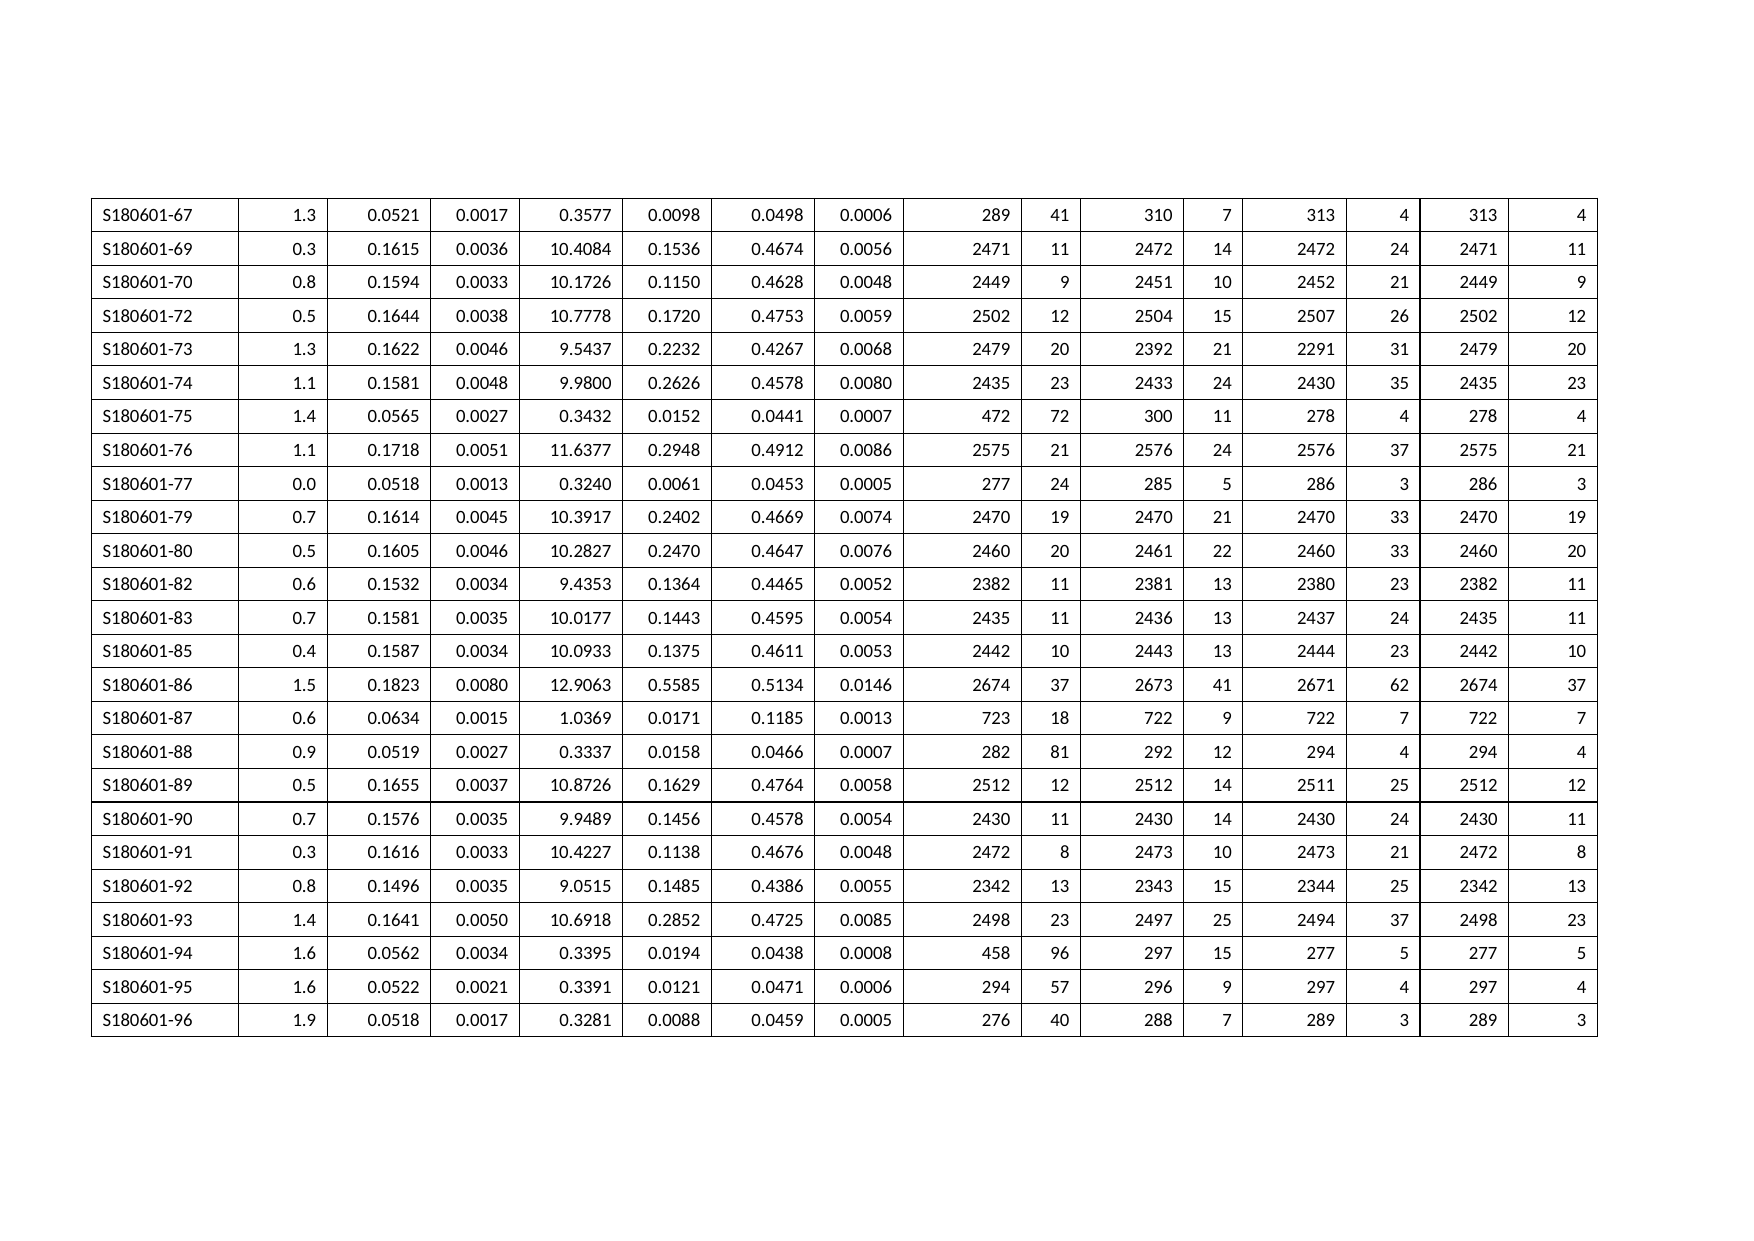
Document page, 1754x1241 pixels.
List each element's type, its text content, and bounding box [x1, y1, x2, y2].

table_cell 11 [1509, 601, 1597, 634]
table_cell 0.0194 [623, 937, 711, 969]
table_cell 472 [904, 400, 1021, 432]
table_cell 2430 [1243, 803, 1346, 835]
table_cell 0.0098 [623, 199, 711, 231]
table_cell 0.0152 [623, 400, 711, 432]
table_cell 0.3337 [520, 735, 622, 768]
table_cell 0.0086 [815, 434, 903, 466]
table_cell S180601-77 [92, 467, 238, 499]
table_cell 2435 [904, 601, 1021, 634]
table_cell 9 [1184, 702, 1242, 734]
table_cell 10.7778 [520, 299, 622, 332]
table_cell S180601-70 [92, 266, 238, 298]
table_cell 11 [1022, 232, 1080, 265]
table_cell 10.0177 [520, 601, 622, 634]
table_cell 1.4 [239, 400, 327, 432]
table_cell 0.0015 [431, 702, 519, 734]
table_cell 8 [1509, 836, 1597, 868]
table_cell 0.0035 [431, 601, 519, 634]
table_cell 25 [1347, 769, 1419, 801]
table_cell 722 [1081, 702, 1183, 734]
table_cell 1.6 [239, 970, 327, 1003]
table_cell 0.0051 [431, 434, 519, 466]
table_cell 3 [1509, 467, 1597, 499]
table_cell 0.0080 [431, 668, 519, 701]
table_cell 0.4578 [712, 366, 814, 399]
table_cell 7 [1509, 702, 1597, 734]
table_cell 289 [904, 199, 1021, 231]
table_cell 3 [1347, 467, 1419, 499]
table_cell 2343 [1081, 870, 1183, 902]
table_cell 0.1718 [328, 434, 430, 466]
table_cell 722 [1421, 702, 1508, 734]
table_cell 297 [1243, 970, 1346, 1003]
table_cell 0.2402 [623, 501, 711, 533]
table_cell 9 [1184, 970, 1242, 1003]
table_cell 0.0007 [815, 735, 903, 768]
table_cell 10.4084 [520, 232, 622, 265]
table_cell 285 [1081, 467, 1183, 499]
table_cell 21 [1347, 836, 1419, 868]
table_cell 10 [1509, 635, 1597, 667]
table_cell 13 [1509, 870, 1597, 902]
table_cell 23 [1022, 366, 1080, 399]
table_cell 0.0054 [815, 803, 903, 835]
table_cell 4 [1509, 735, 1597, 768]
table_cell 22 [1184, 534, 1242, 567]
table_cell 2435 [1421, 366, 1508, 399]
table_cell 24 [1184, 434, 1242, 466]
table_cell 2449 [1421, 266, 1508, 298]
table_cell 0.5 [239, 534, 327, 567]
table_cell 2430 [1421, 803, 1508, 835]
table_cell 9.0515 [520, 870, 622, 902]
table_cell 0.0050 [431, 903, 519, 936]
table_cell 9.4353 [520, 568, 622, 600]
table_cell 9.9489 [520, 803, 622, 835]
table_cell 0.3395 [520, 937, 622, 969]
table_cell 2472 [1243, 232, 1346, 265]
table_cell 277 [1243, 937, 1346, 969]
table_cell 2433 [1081, 366, 1183, 399]
table_cell 0.2470 [623, 534, 711, 567]
table_cell 23 [1509, 366, 1597, 399]
table_cell 2291 [1243, 333, 1346, 365]
table_cell 2502 [1421, 299, 1508, 332]
table_cell 2497 [1081, 903, 1183, 936]
table_cell 0.0008 [815, 937, 903, 969]
table_cell 4 [1347, 199, 1419, 231]
table_cell 0.0146 [815, 668, 903, 701]
table_cell 21 [1509, 434, 1597, 466]
table_cell 277 [904, 467, 1021, 499]
table_cell 4 [1347, 735, 1419, 768]
table_cell 2444 [1243, 635, 1346, 667]
table_cell 13 [1184, 601, 1242, 634]
table_cell 24 [1347, 803, 1419, 835]
table_cell 9 [1022, 266, 1080, 298]
table_cell 0.0046 [431, 534, 519, 567]
table_cell 2512 [1081, 769, 1183, 801]
table_cell 0.0033 [431, 266, 519, 298]
table_cell 0.0027 [431, 400, 519, 432]
table_cell 2512 [904, 769, 1021, 801]
table_cell 11.6377 [520, 434, 622, 466]
table_cell S180601-76 [92, 434, 238, 466]
table_cell 0.6 [239, 568, 327, 600]
table_cell 0.4628 [712, 266, 814, 298]
table_cell 0.2948 [623, 434, 711, 466]
table_cell 0.0471 [712, 970, 814, 1003]
table_cell 2392 [1081, 333, 1183, 365]
table_cell 12 [1022, 299, 1080, 332]
table_cell 0.4267 [712, 333, 814, 365]
table_cell 10 [1184, 836, 1242, 868]
table_cell S180601-80 [92, 534, 238, 567]
table_cell 0.1655 [328, 769, 430, 801]
table_cell 1.4 [239, 903, 327, 936]
table_cell 41 [1184, 668, 1242, 701]
table_cell 40 [1022, 1004, 1080, 1036]
table_cell 37 [1347, 903, 1419, 936]
table_cell 458 [904, 937, 1021, 969]
table_cell 2443 [1081, 635, 1183, 667]
table_cell 0.3 [239, 836, 327, 868]
table_cell 0.9 [239, 735, 327, 768]
table_cell 0.1823 [328, 668, 430, 701]
table_cell 8 [1022, 836, 1080, 868]
table_cell 0.4465 [712, 568, 814, 600]
table_cell 0.5585 [623, 668, 711, 701]
table_cell 0.0013 [815, 702, 903, 734]
table_cell 0.1641 [328, 903, 430, 936]
table_cell 0.1485 [623, 870, 711, 902]
table_cell 72 [1022, 400, 1080, 432]
table_cell 0.1150 [623, 266, 711, 298]
table_cell 0.0634 [328, 702, 430, 734]
table_cell 11 [1509, 568, 1597, 600]
table_cell 15 [1184, 937, 1242, 969]
table_cell 0.0037 [431, 769, 519, 801]
table_cell 15 [1184, 870, 1242, 902]
table_cell 0.0055 [815, 870, 903, 902]
table_cell 35 [1347, 366, 1419, 399]
table_cell 289 [1243, 1004, 1346, 1036]
table_cell 2380 [1243, 568, 1346, 600]
table_cell 2436 [1081, 601, 1183, 634]
table_cell S180601-88 [92, 735, 238, 768]
table_cell 0.4611 [712, 635, 814, 667]
table_cell 2430 [904, 803, 1021, 835]
table_cell 2470 [1243, 501, 1346, 533]
table_cell 310 [1081, 199, 1183, 231]
table_cell 2674 [904, 668, 1021, 701]
table_cell 2461 [1081, 534, 1183, 567]
table_cell S180601-73 [92, 333, 238, 365]
table_cell 24 [1347, 601, 1419, 634]
table_cell 0.0046 [431, 333, 519, 365]
table_cell 0.1622 [328, 333, 430, 365]
table_cell 0.0080 [815, 366, 903, 399]
table_cell 13 [1184, 635, 1242, 667]
table_cell 722 [1243, 702, 1346, 734]
table_cell 277 [1421, 937, 1508, 969]
table_cell 10.1726 [520, 266, 622, 298]
table_cell 2470 [1421, 501, 1508, 533]
table_cell 2442 [904, 635, 1021, 667]
table_cell 0.0074 [815, 501, 903, 533]
table_cell 0.3391 [520, 970, 622, 1003]
table_cell 0.1615 [328, 232, 430, 265]
table_cell 0.0521 [328, 199, 430, 231]
table_cell 0.4764 [712, 769, 814, 801]
table_cell 0.3281 [520, 1004, 622, 1036]
table_cell 2471 [904, 232, 1021, 265]
table_cell 0.1364 [623, 568, 711, 600]
table_cell 11 [1184, 400, 1242, 432]
table_cell 2507 [1243, 299, 1346, 332]
table_cell 21 [1184, 333, 1242, 365]
table_cell 4 [1347, 970, 1419, 1003]
table_cell 19 [1509, 501, 1597, 533]
table_cell 0.0565 [328, 400, 430, 432]
table_cell 1.3 [239, 333, 327, 365]
table_cell 10 [1184, 266, 1242, 298]
table_cell 23 [1347, 568, 1419, 600]
table_cell 2473 [1081, 836, 1183, 868]
table_cell 0.0459 [712, 1004, 814, 1036]
table_cell 0.3432 [520, 400, 622, 432]
table_cell 0.1456 [623, 803, 711, 835]
table_cell 0.0171 [623, 702, 711, 734]
table_cell 2460 [1243, 534, 1346, 567]
table_cell 0.4676 [712, 836, 814, 868]
table_cell 0.0027 [431, 735, 519, 768]
table_cell S180601-87 [92, 702, 238, 734]
table_cell 0.1605 [328, 534, 430, 567]
table_cell 7 [1347, 702, 1419, 734]
table_cell 0.1536 [623, 232, 711, 265]
table_cell 2342 [904, 870, 1021, 902]
table_cell 7 [1184, 199, 1242, 231]
table_cell 23 [1022, 903, 1080, 936]
table_cell 14 [1184, 232, 1242, 265]
table_cell 37 [1347, 434, 1419, 466]
table_cell 37 [1509, 668, 1597, 701]
table_cell 0.6 [239, 702, 327, 734]
table_cell 294 [1243, 735, 1346, 768]
table_cell 10.3917 [520, 501, 622, 533]
table_cell 18 [1022, 702, 1080, 734]
table_cell 286 [1243, 467, 1346, 499]
table_cell 0.0034 [431, 937, 519, 969]
table_cell 0.0034 [431, 635, 519, 667]
table_cell 276 [904, 1004, 1021, 1036]
table_cell 23 [1509, 903, 1597, 936]
table_cell 0.0005 [815, 1004, 903, 1036]
table_cell 0.1443 [623, 601, 711, 634]
table_cell 0.4912 [712, 434, 814, 466]
table_cell 20 [1509, 534, 1597, 567]
table_cell 2472 [1081, 232, 1183, 265]
table_cell 2472 [1421, 836, 1508, 868]
table_cell 0.0441 [712, 400, 814, 432]
table_cell 12 [1022, 769, 1080, 801]
table_cell 25 [1184, 903, 1242, 936]
table_cell 0.1720 [623, 299, 711, 332]
table_cell 0.0121 [623, 970, 711, 1003]
table_cell 0.0068 [815, 333, 903, 365]
table_cell 0.0058 [815, 769, 903, 801]
table_cell 2498 [1421, 903, 1508, 936]
table_cell 278 [1243, 400, 1346, 432]
table_cell 14 [1184, 803, 1242, 835]
table_cell 14 [1184, 769, 1242, 801]
table_cell 41 [1022, 199, 1080, 231]
table_cell 2673 [1081, 668, 1183, 701]
table_cell 0.8 [239, 870, 327, 902]
table_cell 0.0017 [431, 199, 519, 231]
table_cell 0.0048 [431, 366, 519, 399]
table_cell 0.0048 [815, 266, 903, 298]
table_cell 0.5 [239, 299, 327, 332]
table_cell 2442 [1421, 635, 1508, 667]
table_cell 0.0006 [815, 970, 903, 1003]
table_cell 3 [1347, 1004, 1419, 1036]
table_cell 294 [904, 970, 1021, 1003]
table_cell 33 [1347, 534, 1419, 567]
table_cell 1.0369 [520, 702, 622, 734]
table_cell 81 [1022, 735, 1080, 768]
table_cell 5 [1509, 937, 1597, 969]
table_cell 0.4674 [712, 232, 814, 265]
table_cell 1.1 [239, 434, 327, 466]
table_cell 0.1532 [328, 568, 430, 600]
table_cell 2674 [1421, 668, 1508, 701]
table_cell S180601-83 [92, 601, 238, 634]
table_cell 2471 [1421, 232, 1508, 265]
table_cell 0.4669 [712, 501, 814, 533]
table_cell 2504 [1081, 299, 1183, 332]
table_cell 2437 [1243, 601, 1346, 634]
table_cell 24 [1022, 467, 1080, 499]
table_cell 0.1581 [328, 366, 430, 399]
table_cell 0.0453 [712, 467, 814, 499]
table_cell 2435 [1421, 601, 1508, 634]
table_cell 2460 [1421, 534, 1508, 567]
table_cell 2470 [1081, 501, 1183, 533]
table_cell 21 [1347, 266, 1419, 298]
table_cell 0.2232 [623, 333, 711, 365]
table_cell 12.9063 [520, 668, 622, 701]
table_cell S180601-74 [92, 366, 238, 399]
table_cell 57 [1022, 970, 1080, 1003]
table_cell 0.0466 [712, 735, 814, 768]
table_cell 2430 [1081, 803, 1183, 835]
table_cell 0.0033 [431, 836, 519, 868]
table_cell 0.0088 [623, 1004, 711, 1036]
table_cell 0.1616 [328, 836, 430, 868]
table_cell S180601-94 [92, 937, 238, 969]
table_cell 25 [1347, 870, 1419, 902]
table_cell 0.1375 [623, 635, 711, 667]
table_cell 0.0076 [815, 534, 903, 567]
table_cell S180601-93 [92, 903, 238, 936]
table_cell 0.0053 [815, 635, 903, 667]
table_cell 286 [1421, 467, 1508, 499]
table_cell 0.1496 [328, 870, 430, 902]
table_cell 2494 [1243, 903, 1346, 936]
table_cell 0.3 [239, 232, 327, 265]
table_cell S180601-85 [92, 635, 238, 667]
table_cell 26 [1347, 299, 1419, 332]
table_cell S180601-79 [92, 501, 238, 533]
table_cell 2470 [904, 501, 1021, 533]
table_cell 0.5 [239, 769, 327, 801]
table_cell 292 [1081, 735, 1183, 768]
table_cell 4 [1509, 199, 1597, 231]
table_cell 1.9 [239, 1004, 327, 1036]
table_cell 21 [1022, 434, 1080, 466]
table_cell 31 [1347, 333, 1419, 365]
table_cell 0.7 [239, 601, 327, 634]
table_cell 1.3 [239, 199, 327, 231]
table_cell 0.5134 [712, 668, 814, 701]
table_cell 1.6 [239, 937, 327, 969]
table_cell 96 [1022, 937, 1080, 969]
table_cell 13 [1022, 870, 1080, 902]
table_cell 0.0498 [712, 199, 814, 231]
table_cell 0.0048 [815, 836, 903, 868]
table_cell 11 [1022, 803, 1080, 835]
table_cell 0.4578 [712, 803, 814, 835]
table_cell 0.0013 [431, 467, 519, 499]
table_cell 0.0438 [712, 937, 814, 969]
table_cell 2511 [1243, 769, 1346, 801]
table_cell 0.1594 [328, 266, 430, 298]
table_cell 15 [1184, 299, 1242, 332]
table_cell 0.1185 [712, 702, 814, 734]
table_cell 5 [1347, 937, 1419, 969]
table_cell 0.0522 [328, 970, 430, 1003]
table_cell 0.1576 [328, 803, 430, 835]
table_cell 0.0518 [328, 467, 430, 499]
table_cell 0.0054 [815, 601, 903, 634]
table_cell 2460 [904, 534, 1021, 567]
table_cell 313 [1243, 199, 1346, 231]
table_cell 278 [1421, 400, 1508, 432]
table_cell 0.0045 [431, 501, 519, 533]
table_cell S180601-92 [92, 870, 238, 902]
table_cell S180601-89 [92, 769, 238, 801]
table_cell 0.0034 [431, 568, 519, 600]
table_cell S180601-96 [92, 1004, 238, 1036]
table_cell S180601-91 [92, 836, 238, 868]
table_cell 0.1614 [328, 501, 430, 533]
table_cell 0.3577 [520, 199, 622, 231]
table_cell 0.4753 [712, 299, 814, 332]
table_cell 24 [1347, 232, 1419, 265]
table_cell 2382 [904, 568, 1021, 600]
table_cell S180601-72 [92, 299, 238, 332]
table_cell 0.0056 [815, 232, 903, 265]
table_cell 0.0085 [815, 903, 903, 936]
table_cell 20 [1022, 534, 1080, 567]
table_cell 2382 [1421, 568, 1508, 600]
table_cell 0.8 [239, 266, 327, 298]
table_cell 0.0 [239, 467, 327, 499]
table_cell 62 [1347, 668, 1419, 701]
table_cell 0.4 [239, 635, 327, 667]
table_cell 0.0035 [431, 803, 519, 835]
table_cell 11 [1022, 601, 1080, 634]
table_cell 4 [1509, 400, 1597, 432]
table_cell 0.7 [239, 803, 327, 835]
table_cell 0.4647 [712, 534, 814, 567]
table_cell 5 [1184, 467, 1242, 499]
table_cell S180601-86 [92, 668, 238, 701]
table_cell 2576 [1243, 434, 1346, 466]
table_cell 297 [1081, 937, 1183, 969]
table_cell 10 [1022, 635, 1080, 667]
table_cell 9.5437 [520, 333, 622, 365]
table_cell S180601-67 [92, 199, 238, 231]
table_cell 296 [1081, 970, 1183, 1003]
table_cell 1.1 [239, 366, 327, 399]
table_cell 313 [1421, 199, 1508, 231]
table_cell 723 [904, 702, 1021, 734]
table_cell 4 [1347, 400, 1419, 432]
table_cell 0.0035 [431, 870, 519, 902]
table_cell 4 [1509, 970, 1597, 1003]
table_cell 2451 [1081, 266, 1183, 298]
table_cell 23 [1347, 635, 1419, 667]
table_cell 2498 [904, 903, 1021, 936]
table_cell 0.1629 [623, 769, 711, 801]
table_cell 0.0059 [815, 299, 903, 332]
table_cell 11 [1509, 803, 1597, 835]
table_cell 0.0021 [431, 970, 519, 1003]
table_cell 2472 [904, 836, 1021, 868]
table_cell 20 [1509, 333, 1597, 365]
table_cell 0.3240 [520, 467, 622, 499]
table_cell 0.7 [239, 501, 327, 533]
table_cell 10.6918 [520, 903, 622, 936]
table_cell 2381 [1081, 568, 1183, 600]
table_cell 0.0519 [328, 735, 430, 768]
table_cell 297 [1421, 970, 1508, 1003]
table_cell 10.4227 [520, 836, 622, 868]
table_cell 3 [1509, 1004, 1597, 1036]
table_cell 12 [1509, 769, 1597, 801]
table_cell 2452 [1243, 266, 1346, 298]
table_cell 0.1587 [328, 635, 430, 667]
table_cell 24 [1184, 366, 1242, 399]
table_cell 2512 [1421, 769, 1508, 801]
table_cell 13 [1184, 568, 1242, 600]
table_cell 0.0036 [431, 232, 519, 265]
table_cell 0.0518 [328, 1004, 430, 1036]
table_cell 2575 [1421, 434, 1508, 466]
table_cell 2575 [904, 434, 1021, 466]
table_cell 2576 [1081, 434, 1183, 466]
table_cell 21 [1184, 501, 1242, 533]
table_cell 0.2852 [623, 903, 711, 936]
table_cell 282 [904, 735, 1021, 768]
table_cell 7 [1184, 1004, 1242, 1036]
table_cell 294 [1421, 735, 1508, 768]
table_cell 0.0158 [623, 735, 711, 768]
table_cell S180601-95 [92, 970, 238, 1003]
table_cell 19 [1022, 501, 1080, 533]
table_cell S180601-69 [92, 232, 238, 265]
table_cell 0.4725 [712, 903, 814, 936]
table_cell 0.4595 [712, 601, 814, 634]
table_cell 33 [1347, 501, 1419, 533]
table_cell 2473 [1243, 836, 1346, 868]
table_cell 0.2626 [623, 366, 711, 399]
table_cell 11 [1022, 568, 1080, 600]
table_cell 20 [1022, 333, 1080, 365]
table_cell 11 [1509, 232, 1597, 265]
table_cell 0.0005 [815, 467, 903, 499]
table_cell 2342 [1421, 870, 1508, 902]
table_cell 300 [1081, 400, 1183, 432]
table_cell 10.8726 [520, 769, 622, 801]
table_cell S180601-90 [92, 803, 238, 835]
table_cell 0.0038 [431, 299, 519, 332]
table_cell 288 [1081, 1004, 1183, 1036]
table_cell 2479 [904, 333, 1021, 365]
table_cell 0.0061 [623, 467, 711, 499]
table_cell 9 [1509, 266, 1597, 298]
table_cell 9.9800 [520, 366, 622, 399]
table_cell 0.1644 [328, 299, 430, 332]
table_cell 0.1581 [328, 601, 430, 634]
table_cell 0.0052 [815, 568, 903, 600]
table_cell 12 [1184, 735, 1242, 768]
table_cell 2435 [904, 366, 1021, 399]
table_cell 0.4386 [712, 870, 814, 902]
table_cell 289 [1421, 1004, 1508, 1036]
table_cell 2671 [1243, 668, 1346, 701]
table_cell 10.0933 [520, 635, 622, 667]
table_cell S180601-82 [92, 568, 238, 600]
table_cell 0.1138 [623, 836, 711, 868]
table_cell 0.0007 [815, 400, 903, 432]
table_cell S180601-75 [92, 400, 238, 432]
table_cell 2449 [904, 266, 1021, 298]
table_cell 2430 [1243, 366, 1346, 399]
table_cell 37 [1022, 668, 1080, 701]
table_cell 10.2827 [520, 534, 622, 567]
table_cell 2479 [1421, 333, 1508, 365]
table_cell 1.5 [239, 668, 327, 701]
table_cell 0.0562 [328, 937, 430, 969]
table_cell 0.0006 [815, 199, 903, 231]
table_cell 0.0017 [431, 1004, 519, 1036]
table_cell 2344 [1243, 870, 1346, 902]
table_cell 2502 [904, 299, 1021, 332]
table_cell 12 [1509, 299, 1597, 332]
